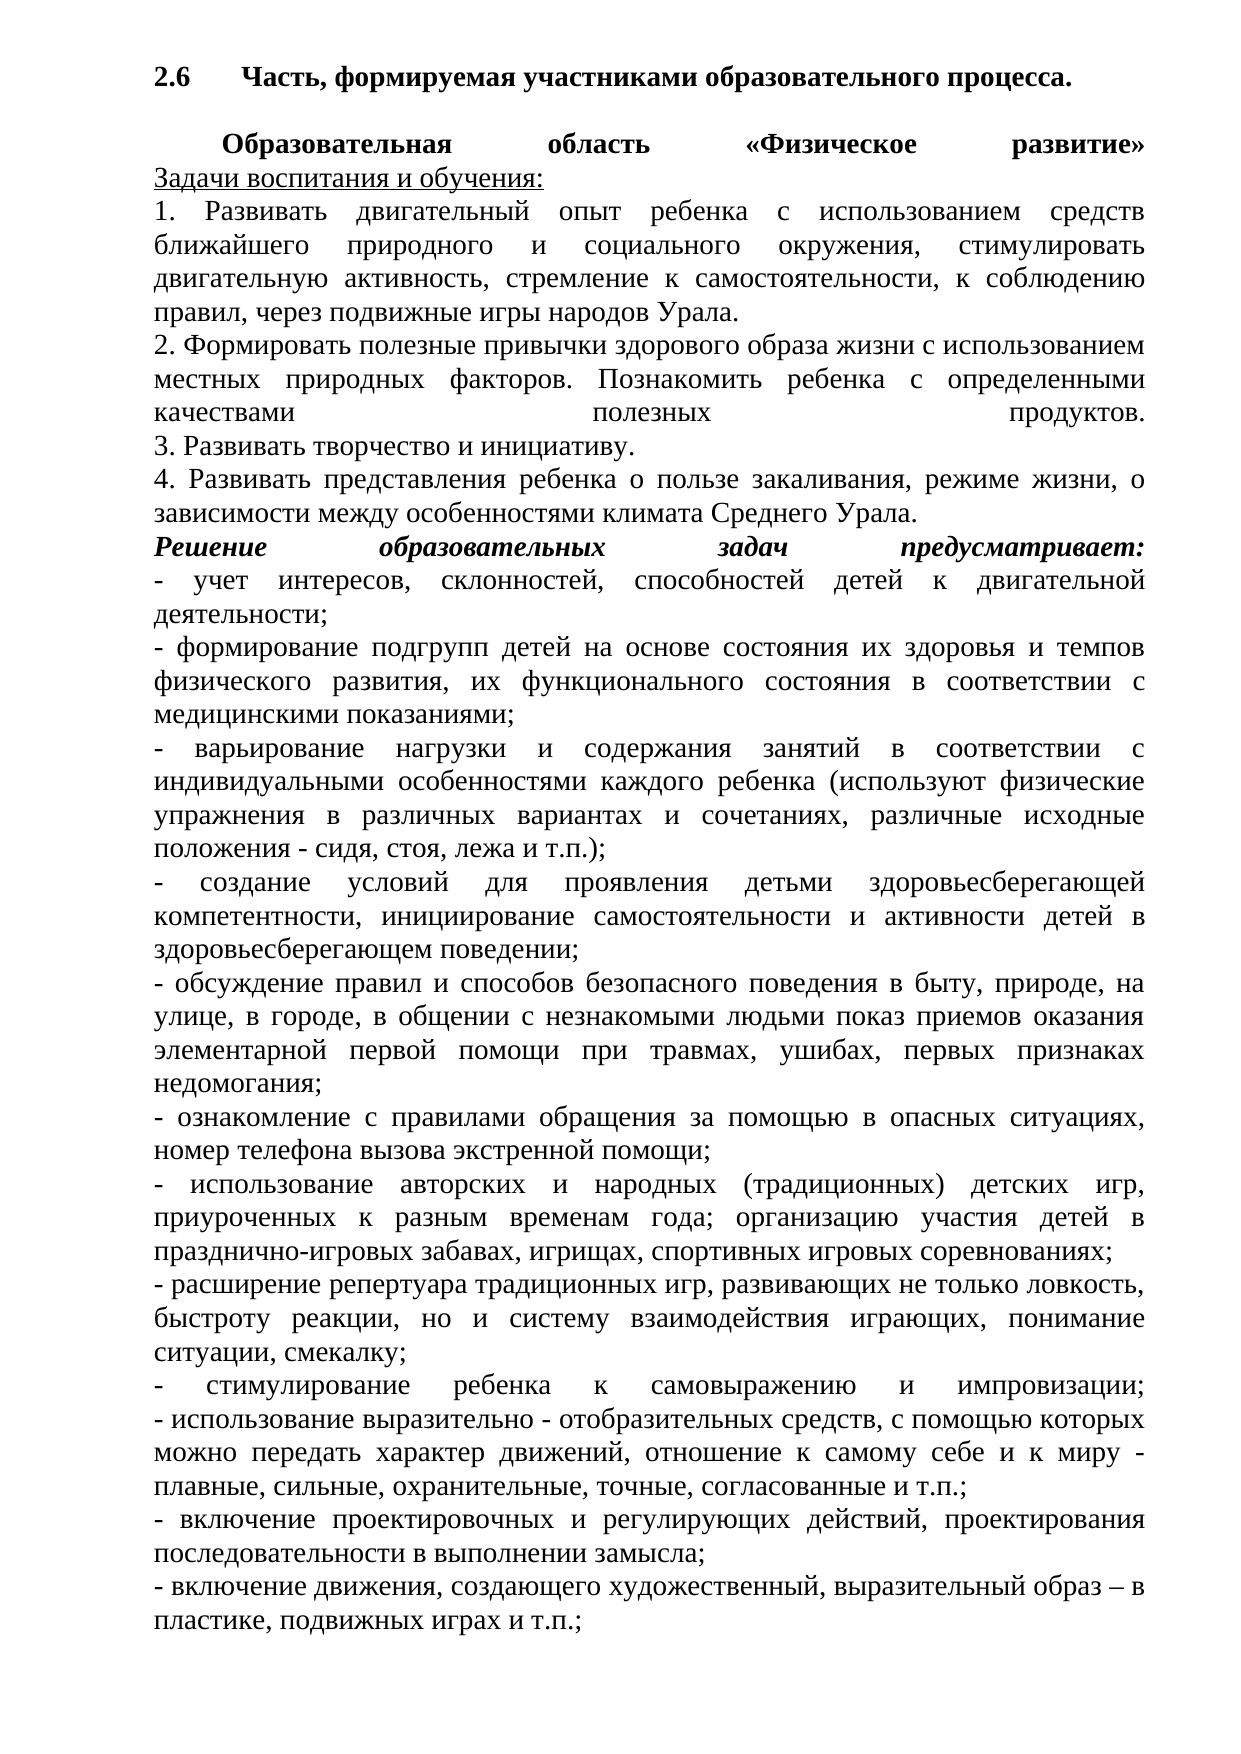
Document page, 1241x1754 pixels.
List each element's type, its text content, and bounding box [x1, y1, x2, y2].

text 2.6 Часть, формируемая участниками образовательного процесса. [154, 59, 1146, 93]
text Решение образовательных задач предусматривает: - учет интересов, склонностей, способностей детей к двигательной деятельности; - формирование подгрупп детей на основе состояния их здоровья и темпов физического развития, их функционального состояния в соответствии с медицинскими показаниями; [154, 529, 1146, 730]
text 4. Развивать представления ребенка о пользе закаливания, режиме жизни, о зависимости между особенностями климата Среднего Урала. [154, 462, 1146, 529]
text - использование авторских и народных (традиционных) детских игр, приуроченных к разным временам года; организацию участия детей в празднично-игровых забавах, игрищах, спортивных игровых соревнованиях; [154, 1166, 1146, 1267]
text Образовательная область «Физическое развитие» Задачи воспитания и обучения: [154, 126, 1146, 193]
text - создание условий для проявления детьми здоровьесберегающей компетентности, инициирование самостоятельности и активности детей в здоровьесберегающем поведении; [154, 864, 1146, 965]
text - варьирование нагрузки и содержания занятий в соответствии с индивидуальными особенностями каждого ребенка (используют физические упражнения в различных вариантах и сочетаниях, различные исходные положения - сидя, стоя, лежа и т.п.); [154, 730, 1146, 864]
text 2. Формировать полезные привычки здорового образа жизни с использованием местных природных факторов. Познакомить ребенка с определенными качествами полезных продуктов. 3. Развивать творчество и инициативу. [154, 327, 1146, 462]
text - стимулирование ребенка к самовыражению и импровизации; - использование выразительно - отобразительных средств, с помощью которых можно передать характер движений, отношение к самому себе и к миру - плавные, сильные, охранительные, точные, согласованные и т.п.; [154, 1367, 1146, 1501]
text - расширение репертуара традиционных игр, развивающих не только ловкость, быстроту реакции, но и систему взаимодействия играющих, понимание ситуации, смекалку; [154, 1267, 1146, 1367]
text - включение проектировочных и регулирующих действий, проектирования последовательности в выполнении замысла; [154, 1501, 1146, 1568]
text - обсуждение правил и способов безопасного поведения в быту, природе, на улице, в городе, в общении с незнакомыми людьми показ приемов оказания элементарной первой помощи при травмах, ушибах, первых признаках недомогания; - ознакомление с правилами обращения за помощью в опасных ситуациях, номер телефона вызова экстренной помощи; [154, 965, 1146, 1166]
text 1. Развивать двигательный опыт ребенка с использованием средств ближайшего природного и социального окружения, стимулировать двигательную активность, стремление к самостоятельности, к соблюдению правил, через подвижные игры народов Урала. [154, 193, 1146, 327]
text - включение движения, создающего художественный, выразительный образ – в пластике, подвижных играх и т.п.; [154, 1568, 1146, 1636]
